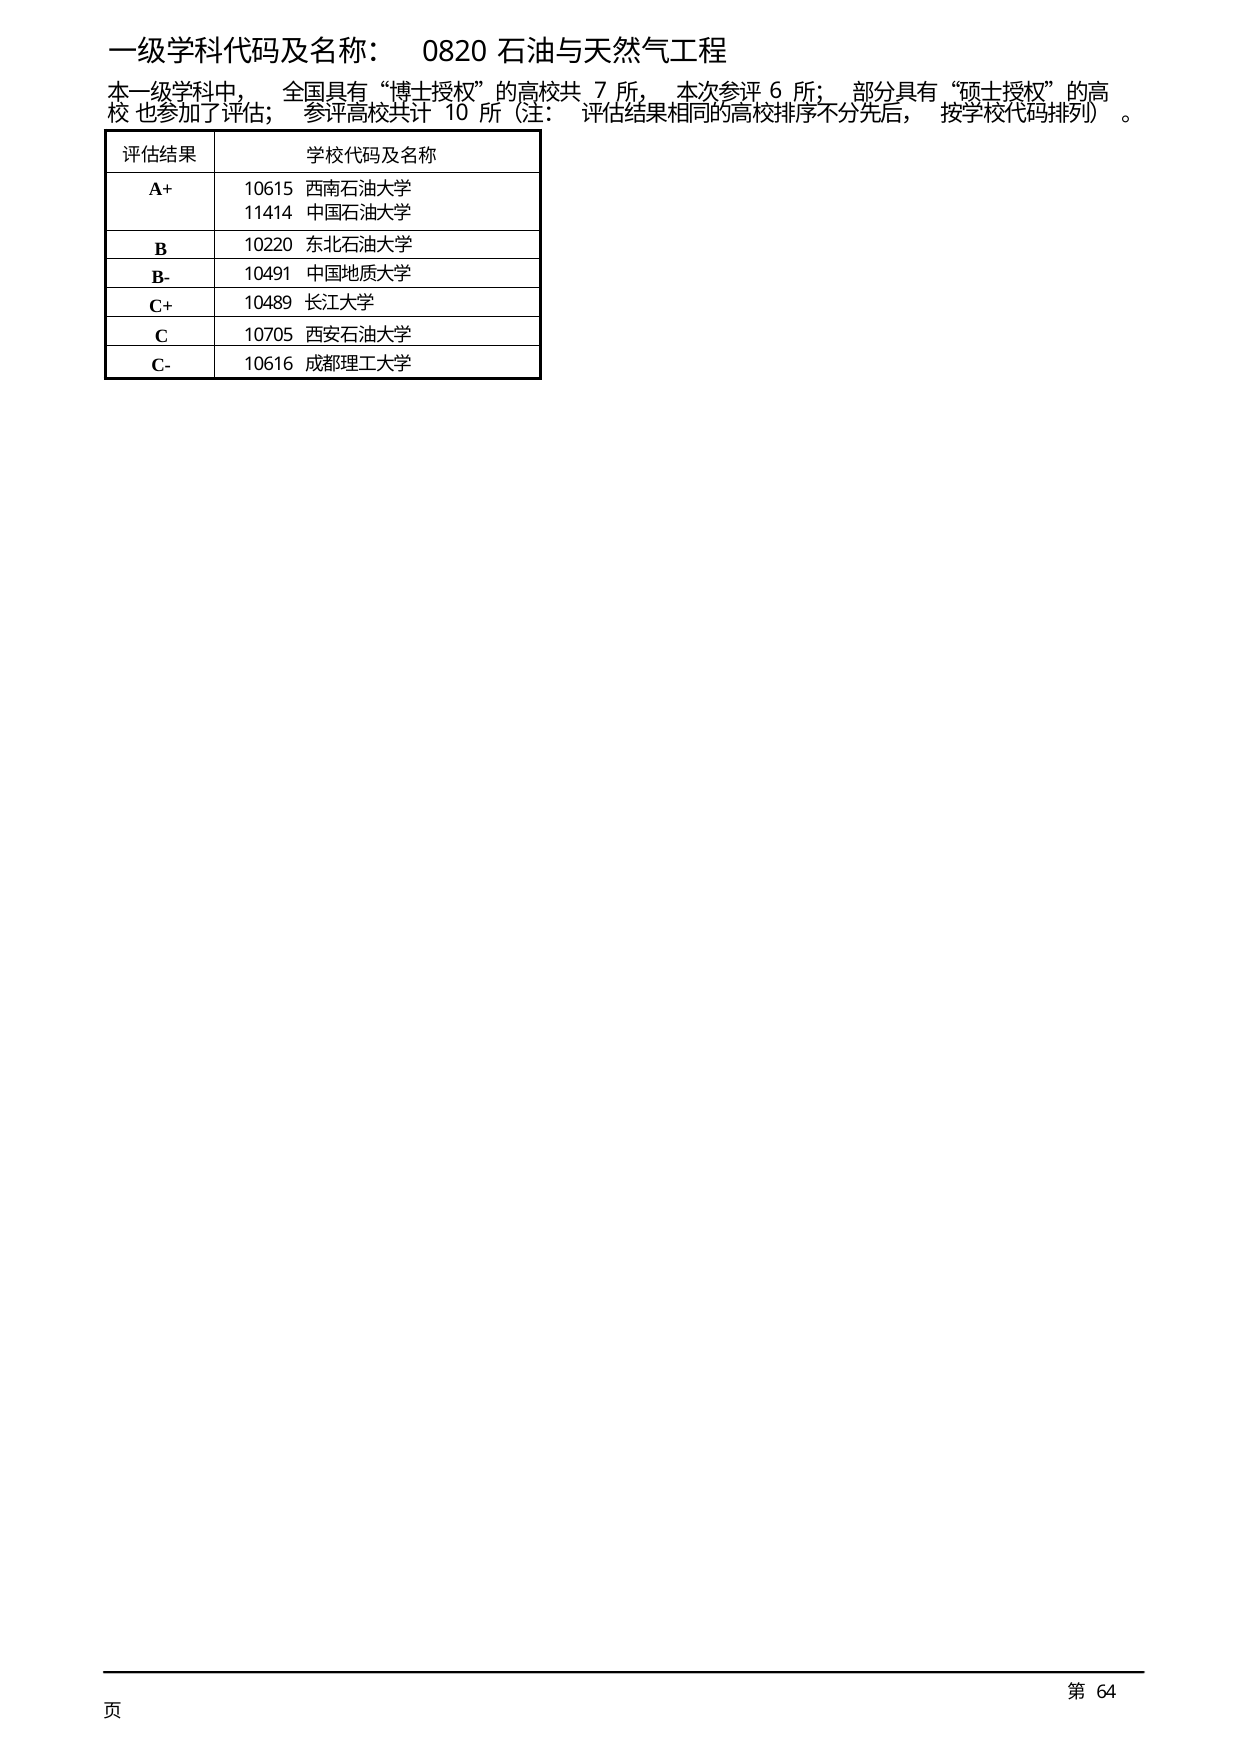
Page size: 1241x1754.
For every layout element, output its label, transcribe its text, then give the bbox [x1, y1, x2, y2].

table_header 评估结果 [107, 132, 214, 172]
table_cell 10220 东北石油大学 [215, 231, 539, 258]
table_cell B [107, 231, 214, 258]
text 一级学科代码及名称： 0820 石油与天然气工程 [103, 36, 1145, 68]
table_cell C+ [107, 288, 214, 316]
table_cell 10491 中国地质大学 [215, 259, 539, 287]
table_header 学校代码及名称 [215, 132, 539, 172]
table_cell A+ [107, 173, 214, 230]
table_cell B- [107, 259, 214, 287]
table_cell 10489 长江大学 [215, 288, 539, 316]
table_cell 10615 西南石油大学 11414 中国石油大学 [215, 173, 539, 230]
table_cell C- [107, 346, 214, 377]
table_cell C [107, 317, 214, 345]
table_cell 10616 成都理工大学 [215, 346, 539, 377]
text 本一级学科中， 全国具有“博士授权”的高校共 7 所， 本次参评 6 所； 部分具有“硕士授权”的高校 也参加了评估； 参评高校共计 10 所（注： 评估结果相同的高校排序不分先后， 按学校代码排列） 。 [107, 81, 1131, 128]
table_cell 10705 西安石油大学 [215, 317, 539, 345]
